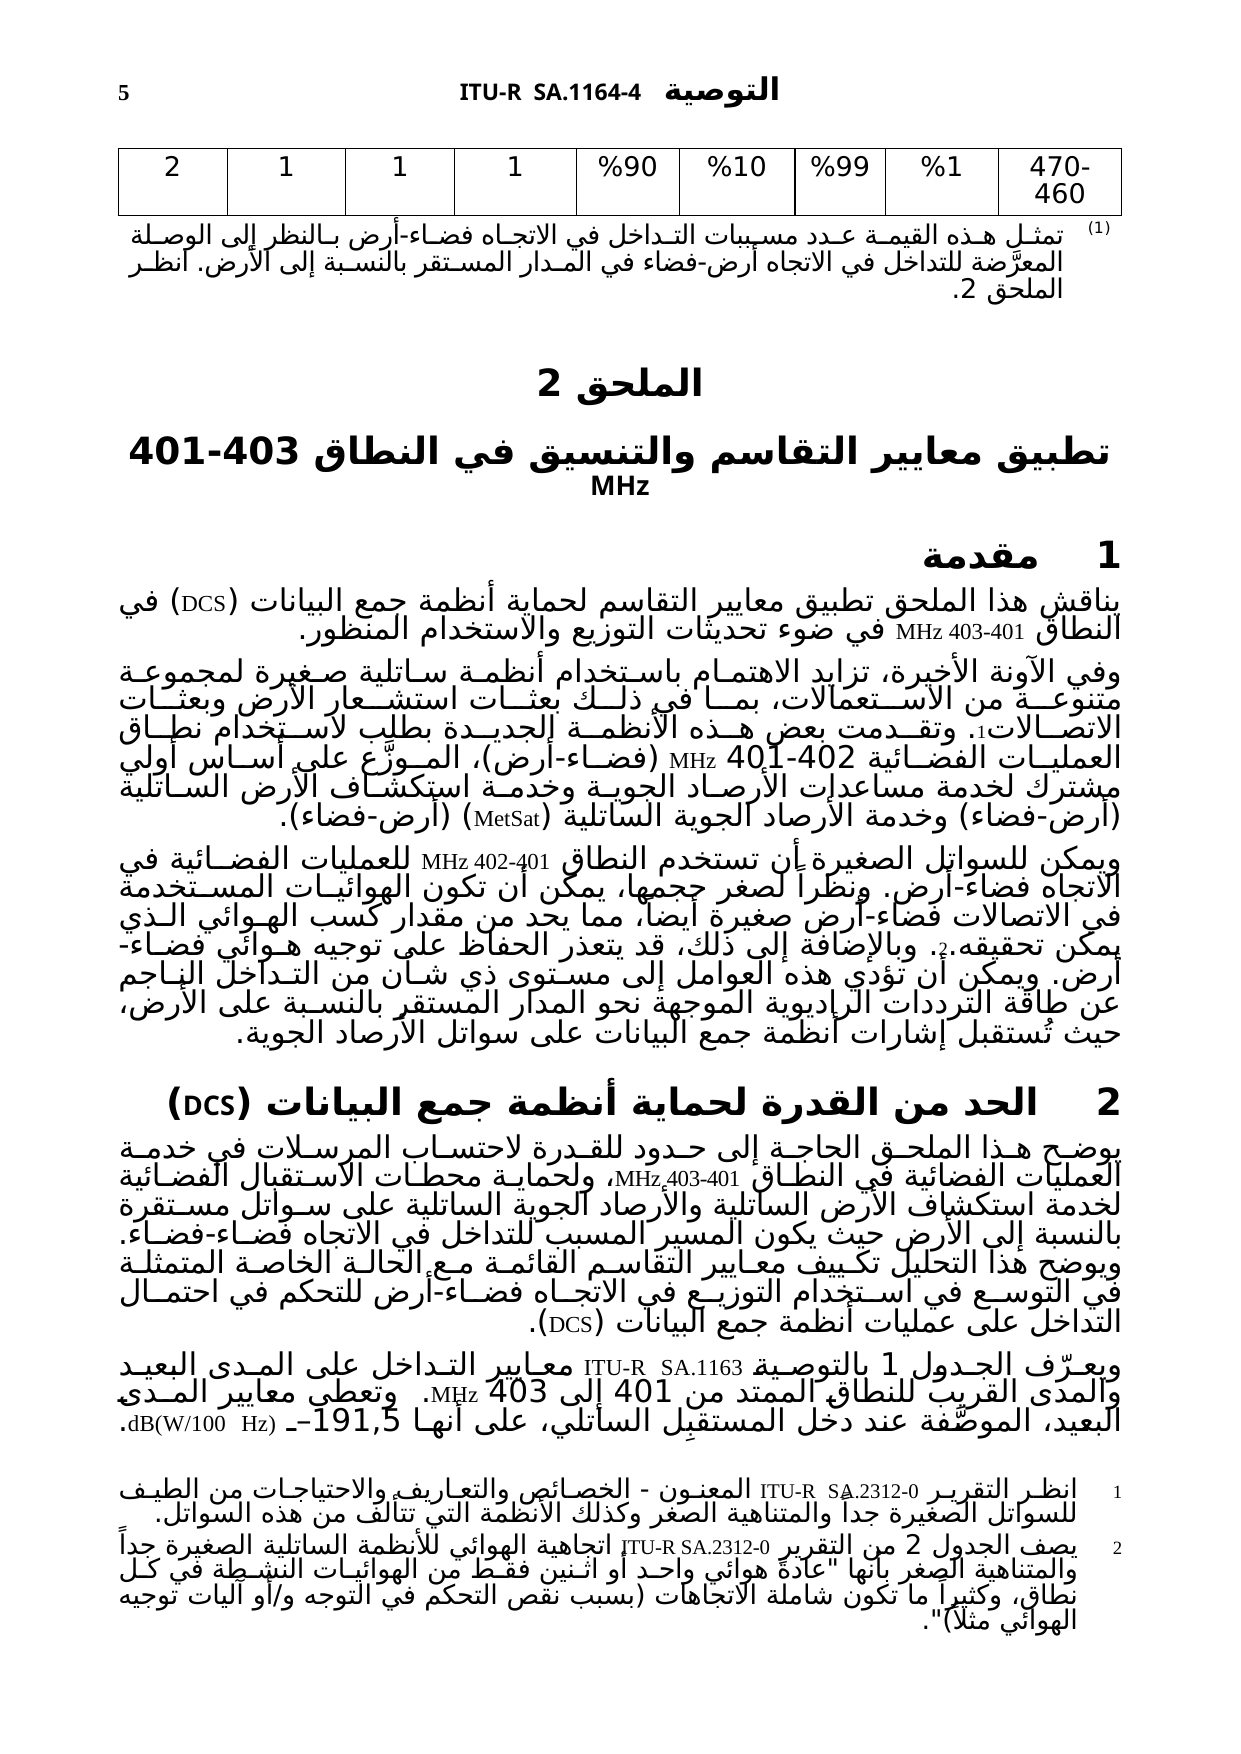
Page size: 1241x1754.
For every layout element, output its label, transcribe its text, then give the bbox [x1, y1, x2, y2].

title الملحق 2 تطبيق معايير التقاسم والتنسيق في النطاق 403-401 MHz [118, 369, 1122, 503]
table_cell (1) تمثل هذه القيمة عدد مسببات التداخل في الاتجاه فضاء-أرض بالنظر إلى الوصلة المعرَّضة للتداخل في الاتجاه أرض-فضاء في المدار المستقر بالنسبة إلى الأرض. انظر الملحق 2. [118, 216, 1122, 310]
table_cell 2 [119, 149, 227, 215]
text يوضح هذا الملحق الحاجة إلى حدود للقدرة لاحتساب المرسلات في خدمة العمليات الفضائية في النطاق MHz 403-401، ولحماية محطات الاستقبال الفضائية لخدمة استكشاف الأرض الساتلية والأرصاد الجوية الساتلية على سواتل مستقرة بالنسبة إلى الأرض حيث يكون المسير المسبب للتداخل في الاتجاه فضاء-فضاء. ويوضح هذا التحليل تكييف معايير التقاسم القائمة مع الحالة الخاصة المتمثلة في التوسع في استخدام التوزيع في الاتجاه فضاء-أرض للتحكم في احتمال التداخل على عمليات أنظمة جمع البيانات (DCS). [118, 1135, 1122, 1339]
table_cell %1 [886, 149, 998, 215]
table_cell %90 [577, 149, 679, 215]
subtitle 1 مقدمة [118, 541, 1122, 576]
table_cell 470-460 [999, 149, 1121, 215]
table_cell 1 [228, 149, 345, 215]
text وفي الآونة الأخيرة، تزايد الاهتمام باستخدام أنظمة ساتلية صغيرة لمجموعة متنوعة من الاستعمالات، بما في ذلك بعثات استشعار الأرض وبعثات الاتصالات. وتقدمت بعض هذه الأنظمة الجديدة بطلب لاستخدام نطاق العمليات الفضائية 402-401 MHz (فضاء-أرض)، الموزَّع على أساس أولي مشترك لخدمة مساعدات الأرصاد الجوية وخدمة استكشاف الأرض الساتلية (أرض-فضاء) وخدمة الأرصاد الجوية الساتلية (MetSat) (أرض-فضاء). [118, 659, 1122, 834]
table_cell %10 [680, 149, 794, 215]
text يناقش هذا الملحق تطبيق معايير التقاسم لحماية أنظمة جمع البيانات (DCS) في النطاق MHz 403-401 في ضوء تحديثات التوزيع والاستخدام المنظور. [118, 588, 1122, 646]
subtitle 2 الحد من القدرة لحماية أنظمة جمع البيانات (DCS) [118, 1088, 1122, 1123]
table_cell 1 [346, 149, 454, 215]
table_cell 1 [455, 149, 576, 215]
table_cell %99 [796, 149, 885, 215]
text ويمكن للسواتل الصغيرة أن تستخدم النطاق MHz 402-401 للعمليات الفضائية في الاتجاه فضاء-أرض. ونظراً لصغر حجمها، يمكن أن تكون الهوائيات المستخدمة في الاتصالات فضاء-أرض صغيرة أيضاً، مما يحد من مقدار كسب الهوائي الذي يمكن تحقيقه.. وبالإضافة إلى ذلك، قد يتعذر الحفاظ على توجيه هوائي فضاء-أرض. ويمكن أن تؤدي هذه العوامل إلى مستوى ذي شأن من التداخل الناجم عن طاقة الترددات الراديوية الموجهة نحو المدار المستقر بالنسبة على الأرض، حيث تُستقبل إشارات أنظمة جمع البيانات على سواتل الأرصاد الجوية. [118, 846, 1122, 1050]
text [118, 1352, 1122, 1439]
